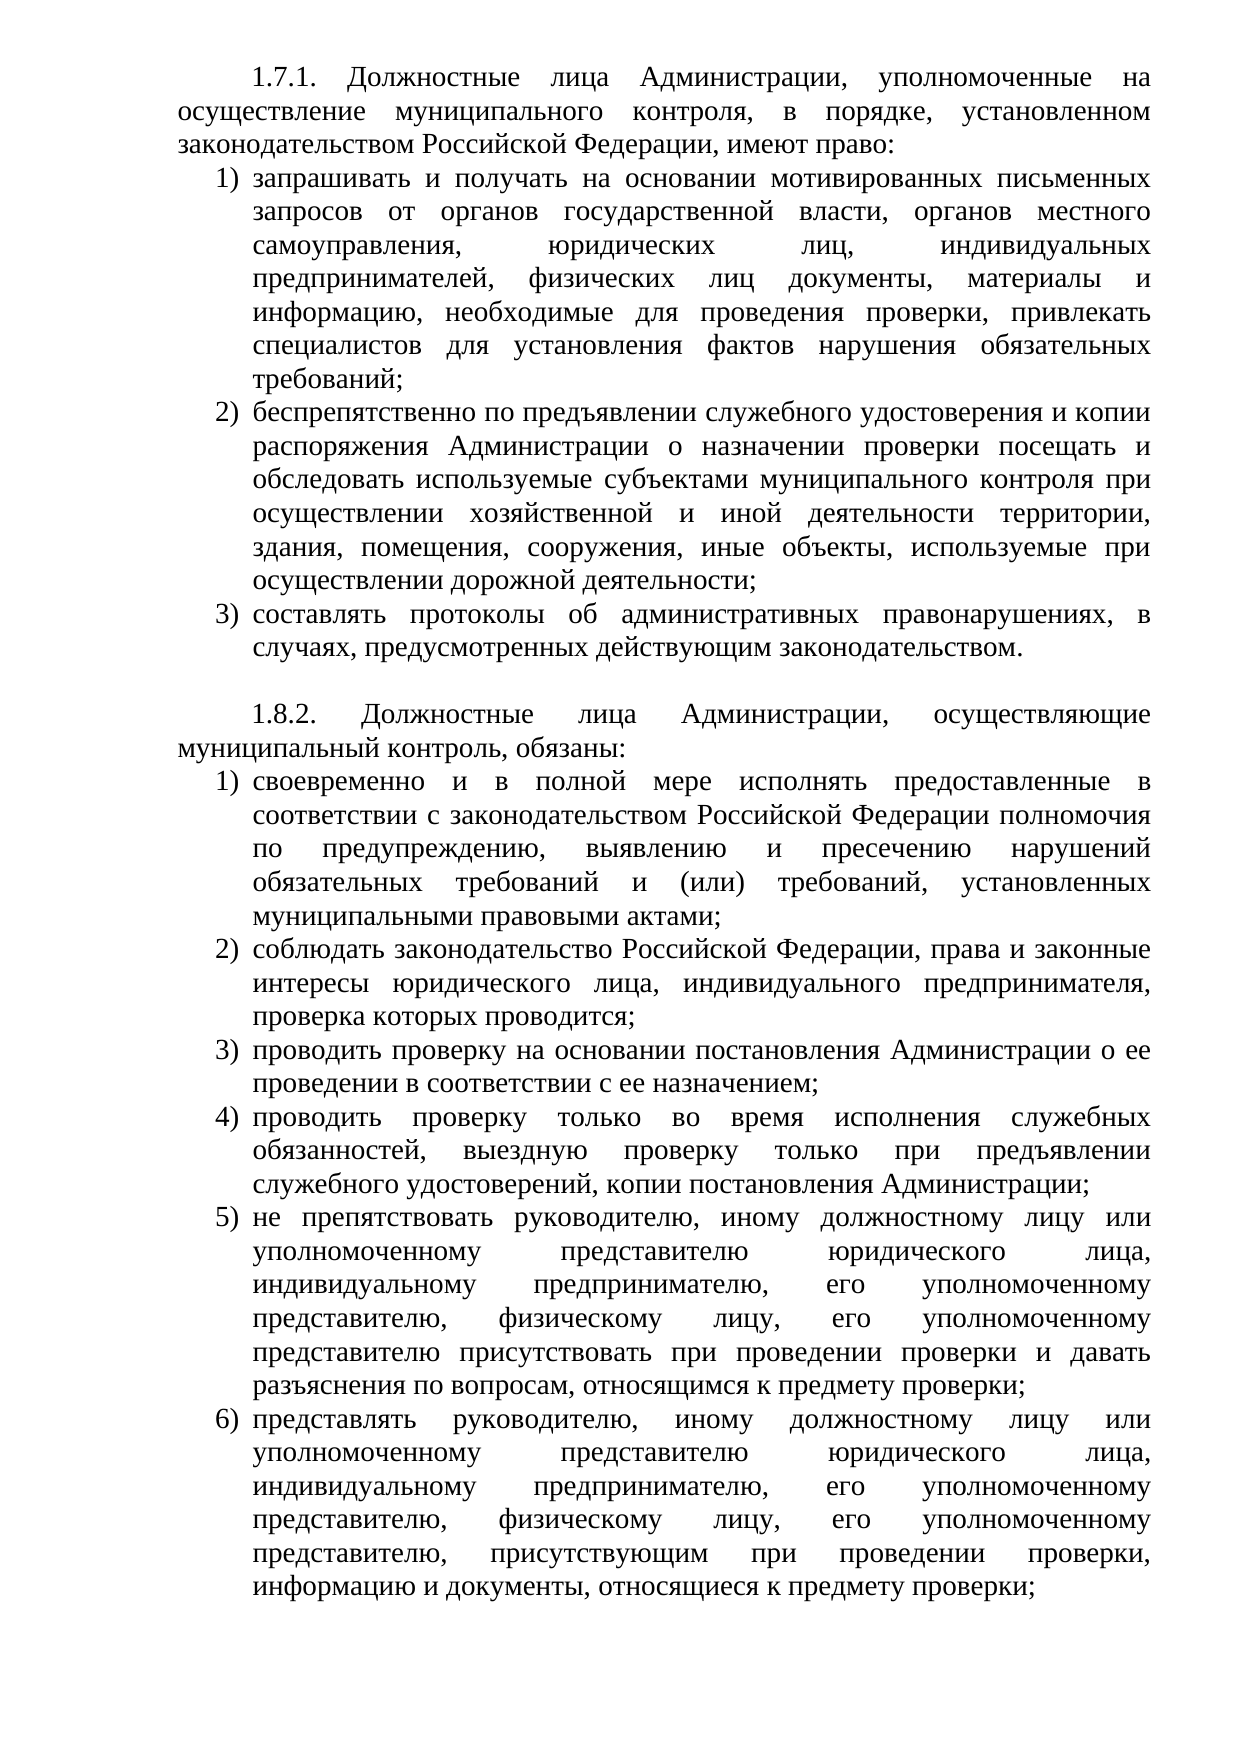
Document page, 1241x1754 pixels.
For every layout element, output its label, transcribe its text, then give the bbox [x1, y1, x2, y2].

list запрашивать и получать на основании мотивированных письменных запросов от органов государственной власти, органов местного самоуправления, юридических лиц, индивидуальных предпринимателей, физических лиц документы, материалы и информацию, необходимые для проведения проверки, привлекать специалистов для установления фактов нарушения обязательных требований; [215, 160, 1152, 394]
text 1.8.2. Должностные лица Администрации, осуществляющие муниципальный контроль, обязаны: [177, 696, 1152, 763]
list представлять руководителю, иному должностному лицу или уполномоченному представителю юридического лица, индивидуальному предпринимателю, его уполномоченному представителю, физическому лицу, его уполномоченному представителю, присутствующим при проведении проверки, информацию и документы, относящиеся к предмету проверки; [215, 1401, 1152, 1602]
text 1.7.1. Должностные лица Администрации, уполномоченные на осуществление муниципального контроля, в порядке, установленном законодательством Российской Федерации, имеют право: [177, 59, 1152, 160]
list составлять протоколы об административных правонарушениях, в случаях, предусмотренных действующим законодательством. [215, 596, 1152, 663]
list проводить проверку только во время исполнения служебных обязанностей, выездную проверку только при предъявлении служебного удостоверений, копии постановления Администрации; [215, 1099, 1152, 1199]
list не препятствовать руководителю, иному должностному лицу или уполномоченному представителю юридического лица, индивидуальному предпринимателю, его уполномоченному представителю, физическому лицу, его уполномоченному представителю присутствовать при проведении проверки и давать разъяснения по вопросам, относящимся к предмету проверки; [215, 1199, 1152, 1401]
list своевременно и в полной мере исполнять предоставленные в соответствии с законодательством Российской Федерации полномочия по предупреждению, выявлению и пресечению нарушений обязательных требований и (или) требований, установленных муниципальными правовыми актами; [215, 763, 1152, 931]
list соблюдать законодательство Российской Федерации, права и законные интересы юридического лица, индивидуального предпринимателя, проверка которых проводится; [215, 931, 1152, 1032]
list проводить проверку на основании постановления Администрации о ее проведении в соответствии с ее назначением; [215, 1032, 1152, 1099]
list беспрепятственно по предъявлении служебного удостоверения и копии распоряжения Администрации о назначении проверки посещать и обследовать используемые субъектами муниципального контроля при осуществлении хозяйственной и иной деятельности территории, здания, помещения, сооружения, иные объекты, используемые при осуществлении дорожной деятельности; [215, 394, 1152, 596]
